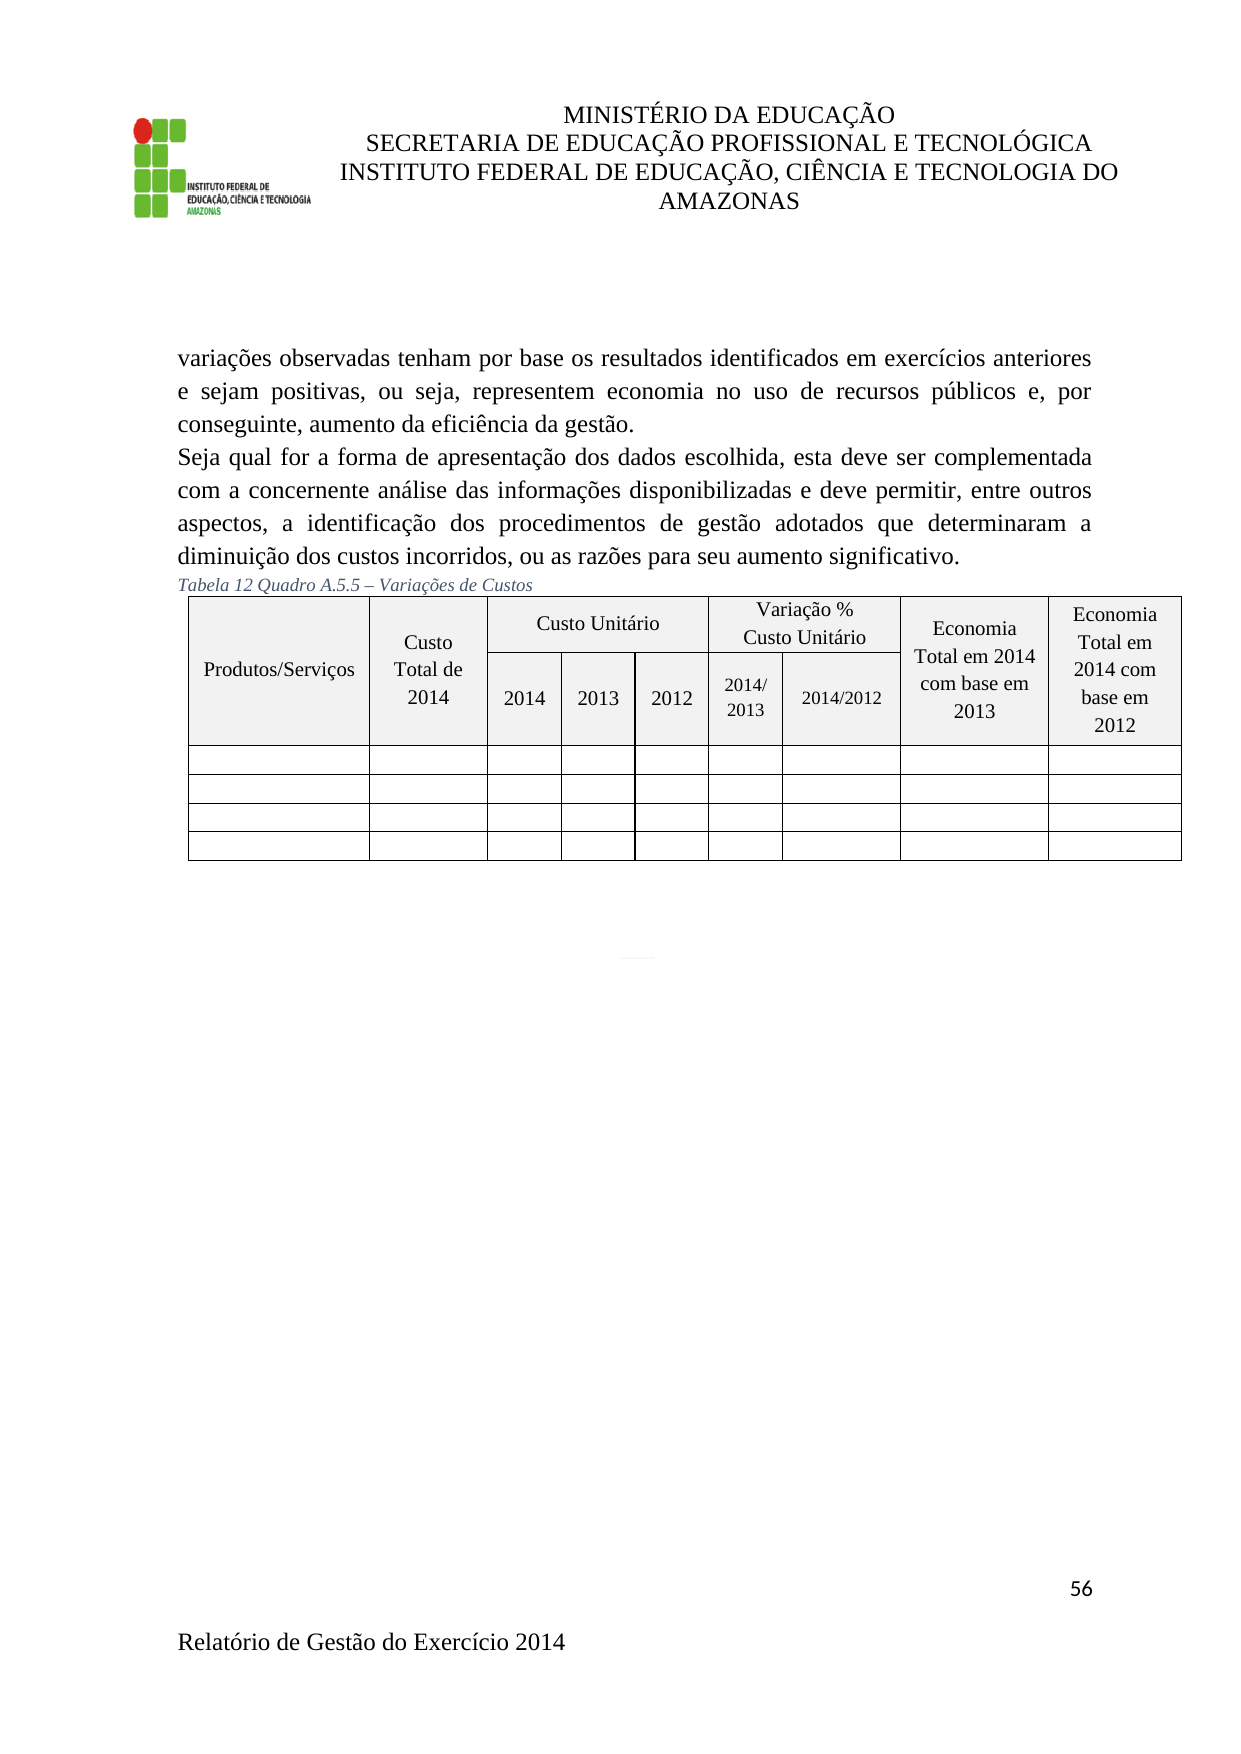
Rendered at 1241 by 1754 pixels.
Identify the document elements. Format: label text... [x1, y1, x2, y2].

table_cell [488, 775, 561, 803]
table_cell 2013 [562, 653, 634, 745]
table_cell [189, 804, 369, 831]
table_cell [189, 746, 369, 774]
table_cell [488, 832, 561, 860]
table_cell [901, 804, 1048, 831]
picture [129, 112, 315, 227]
table_cell 2014/2012 [783, 653, 900, 745]
table_cell [901, 775, 1048, 803]
table_cell 2014/2013 [709, 653, 782, 745]
table_cell [189, 775, 369, 803]
table_header Variação % Custo Unitário [709, 597, 900, 652]
table_cell [370, 746, 487, 774]
table_cell [1049, 804, 1181, 831]
table_header Custo Total de 2014 [370, 597, 487, 745]
table_header Economia Total em 2014 com base em 2012 [1049, 597, 1181, 745]
table_cell [783, 832, 900, 860]
text Seja qual for a forma de apresentação dos dados escolhida, esta deve ser complementada com a concernente análise das informações disponibilizadas e deve permitir, entre outros aspectos, a identificação dos procedimentos de gestão adotados que determinaram a diminuição dos custos incorridos, ou as razões para seu aumento significativo. [177, 442, 1093, 570]
table_cell [370, 775, 487, 803]
table_cell [901, 746, 1048, 774]
table_cell [636, 746, 708, 774]
table_cell [189, 832, 369, 860]
table_cell 2014 [488, 653, 561, 745]
table_cell [709, 775, 782, 803]
table_cell [370, 832, 487, 860]
table_cell [562, 832, 634, 860]
table_cell [783, 775, 900, 803]
table_cell [562, 804, 634, 831]
text Tabela 12 Quadro A.5.5 – Variações de Custos [177, 574, 1093, 596]
table_cell [562, 775, 634, 803]
table_cell [709, 746, 782, 774]
table_cell [636, 804, 708, 831]
table_cell [901, 832, 1048, 860]
table_cell [636, 775, 708, 803]
table_header Custo Unitário [488, 597, 708, 652]
table_cell [709, 804, 782, 831]
table_cell [1049, 746, 1181, 774]
table_cell 2012 [636, 653, 708, 745]
table_cell [709, 832, 782, 860]
table_header Produtos/Serviços [189, 597, 369, 745]
table_cell [783, 804, 900, 831]
table_cell [562, 746, 634, 774]
table_header Economia Total em 2014 com base em 2013 [901, 597, 1048, 745]
table_cell [488, 746, 561, 774]
table_cell [783, 746, 900, 774]
table_cell [1049, 832, 1181, 860]
table_cell [636, 832, 708, 860]
table_cell [1049, 775, 1181, 803]
table_cell [488, 804, 561, 831]
table_cell [370, 804, 487, 831]
